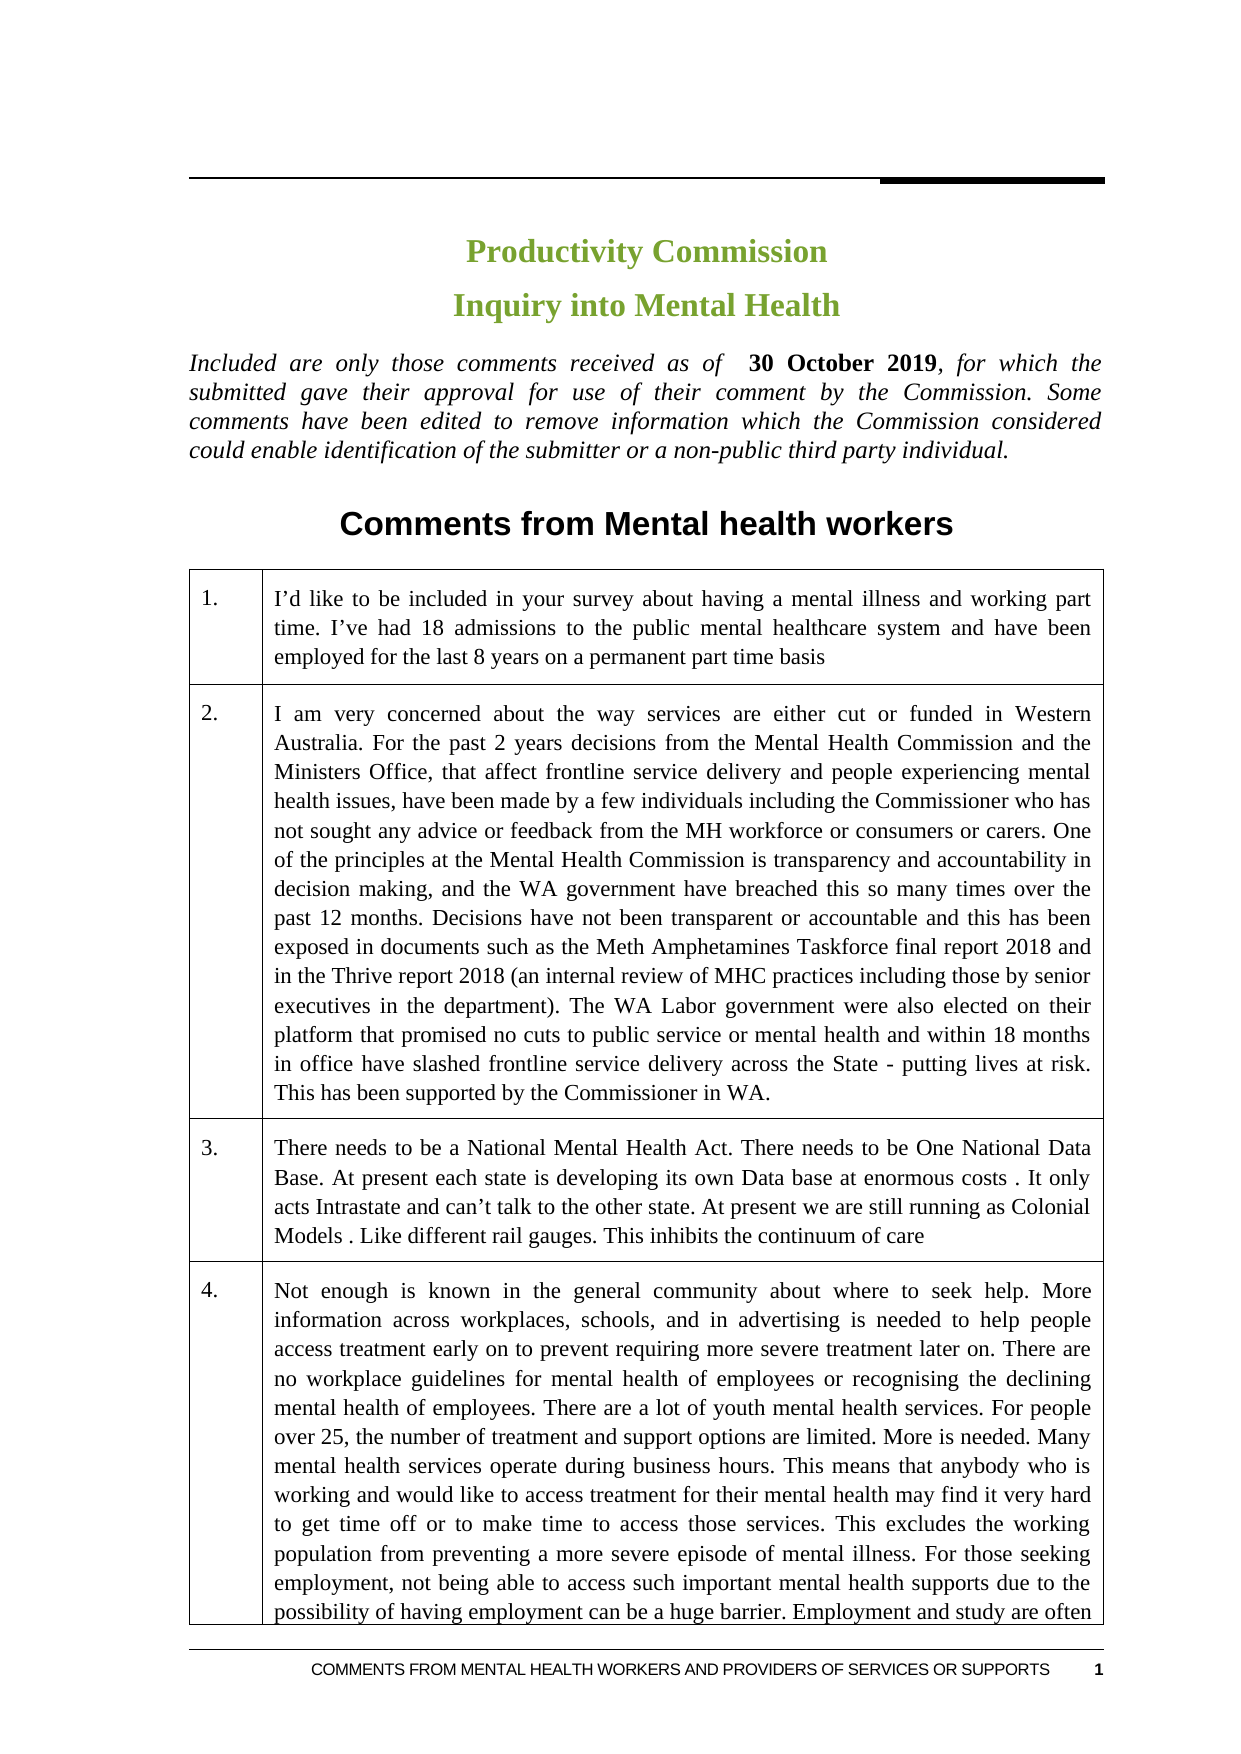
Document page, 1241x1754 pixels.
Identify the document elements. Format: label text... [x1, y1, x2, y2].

table_cell There needs to be a National Mental Health Act. There needs to be One National Data Base. At present each state is developing its own Data base at enormous costs . It only acts Intrastate and can’t talk to the other state. At present we are still running as Colonial Models . Like different rail gauges. This inhibits the continuum of care [263, 1119, 1103, 1261]
subtitle Comments from Mental health workers [189, 502, 1104, 543]
table_cell I am very concerned about the way services are either cut or funded in Western Australia. For the past 2 years decisions from the Mental Health Commission and the Ministers Office, that affect frontline service delivery and people experiencing mental health issues, have been made by a few individuals including the Commissioner who has not sought any advice or feedback from the MH workforce or consumers or carers. One of the principles at the Mental Health Commission is transparency and accountability in decision making, and the WA government have breached this so many times over the past 12 months. Decisions have not been transparent or accountable and this has been exposed in documents such as the Meth Amphetamines Taskforce final report 2018 and in the Thrive report 2018 (an internal review of MHC practices including those by senior executives in the department). The WA Labor government were also elected on their platform that promised no cuts to public service or mental health and within 18 months in office have slashed frontline service delivery across the State - putting lives at risk. This has been supported by the Commissioner in WA. [263, 685, 1103, 1118]
table_cell [190, 685, 262, 1118]
table_cell [190, 1262, 262, 1624]
table_header [190, 570, 262, 684]
text Productivity Commission [189, 239, 1104, 268]
text Inquiry into Mental Health [189, 293, 1104, 323]
table_header I’d like to be included in your survey about having a mental illness and working part time. I’ve had 18 admissions to the public mental healthcare system and have been employed for the last 8 years on a permanent part time basis [263, 570, 1103, 684]
table_cell [190, 1119, 262, 1261]
text Included are only those comments received as of 30 October 2019, for which the submitted gave their approval for use of their comment by the Commission. Some comments have been edited to remove information which the Commission considered could enable identification of the submitter or a non-public third party individual. [189, 348, 1104, 464]
